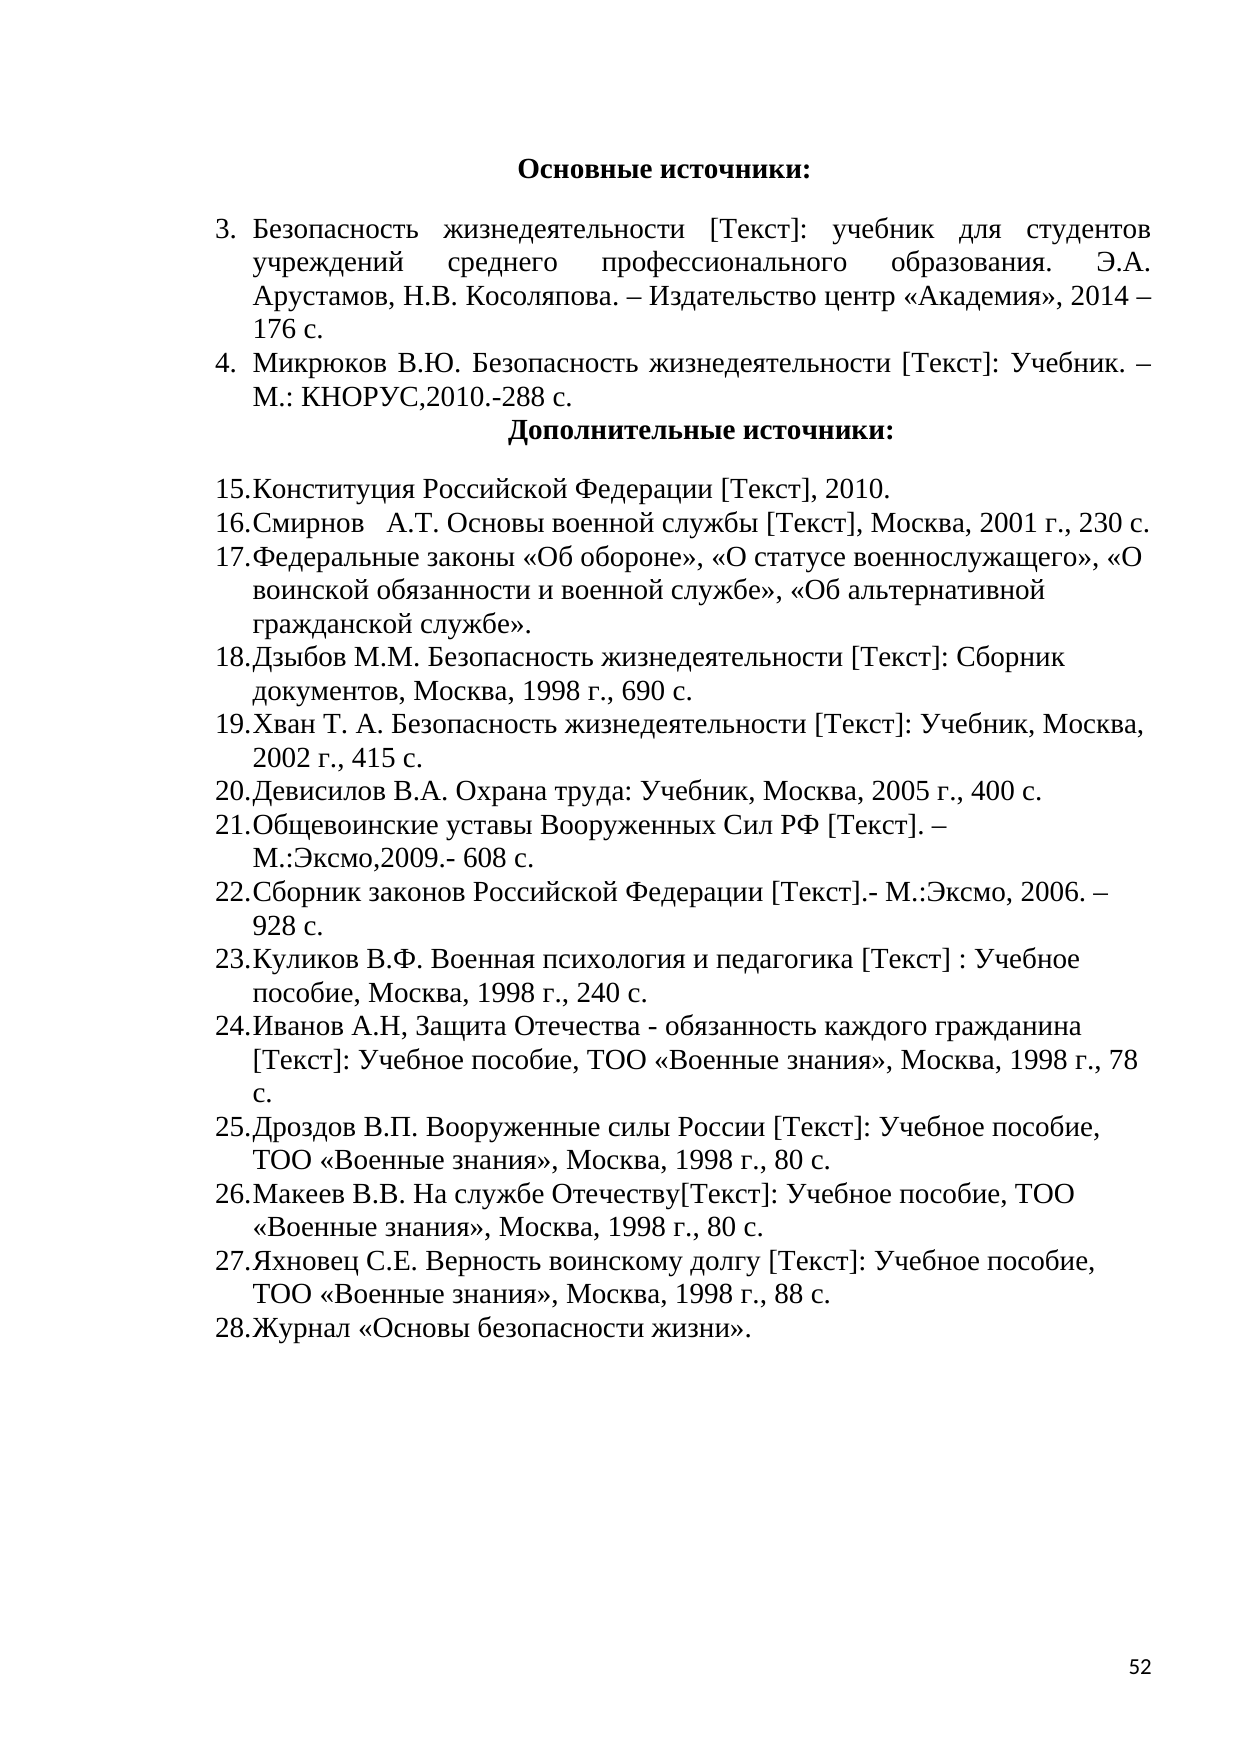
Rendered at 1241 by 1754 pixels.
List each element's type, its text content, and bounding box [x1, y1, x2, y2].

list Микрюков В.Ю. Безопасность жизнедеятельности [Текст]: Учебник. – М.: КНОРУС,2010.-288 с. [215, 345, 1152, 412]
list Конституция Российской Федерации [Текст], 2010. [215, 472, 1152, 505]
text Основные источники: [177, 152, 1152, 185]
list Безопасность жизнедеятельности [Текст]: учебник для студентов учреждений среднего профессионального образования. Э.А. Арустамов, Н.В. Косоляпова. – Издательство центр «Академия», 2014 – 176 с. [215, 211, 1152, 345]
list Дзыбов М.М. Безопасность жизнедеятельности [Текст]: Сборник документов, Москва, ., 690 с. [215, 639, 1152, 706]
list Журнал «Основы безопасности жизни». [215, 1310, 1152, 1344]
list Куликов В.Ф. Военная психология и педагогика [Текст] : Учебное пособие, Москва, ., 240 с. [215, 941, 1152, 1008]
list Макеев В.В. На службе Отечеству[Текст]: Учебное пособие, ТОО «Военные знания», Москва, ., 80 с. [215, 1176, 1152, 1243]
list Смирнов А.Т. Основы военной службы [Текст], Москва, ., 230 с. [215, 505, 1152, 539]
list Федеральные законы «Об обороне», «О статусе военнослужащего», «О воинской обязанности и военной службе», «Об альтернативной гражданской службе». [215, 539, 1152, 639]
list Общевоинские уставы Вооруженных Сил РФ [Текст]. – М.:Эксмо,2009.- 608 с. [215, 807, 1152, 874]
text Дополнительные источники: [177, 412, 1152, 446]
list Яхновец С.Е. Верность воинскому долгу [Текст]: Учебное пособие, ТОО «Военные знания», Москва, ., 88 с. [215, 1243, 1152, 1310]
list Дроздов В.П. Вооруженные силы России [Текст]: Учебное пособие, ТОО «Военные знания», Москва, ., 80 с. [215, 1109, 1152, 1176]
list Девисилов В.А. Охрана труда: Учебник, Москва, ., 400 с. [215, 773, 1152, 807]
list Сборник законов Российской Федерации [Текст].- М.:Эксмо, 2006. – 928 с. [215, 874, 1152, 941]
list Иванов А.Н, Защита Отечества - обязанность каждого гражданина [Текст]: Учебное пособие, ТОО «Военные знания», Москва, ., 78 с. [215, 1008, 1152, 1109]
list Хван Т. А. Безопасность жизнедеятельности [Текст]: Учебник, Москва, ., 415 с. [215, 706, 1152, 773]
